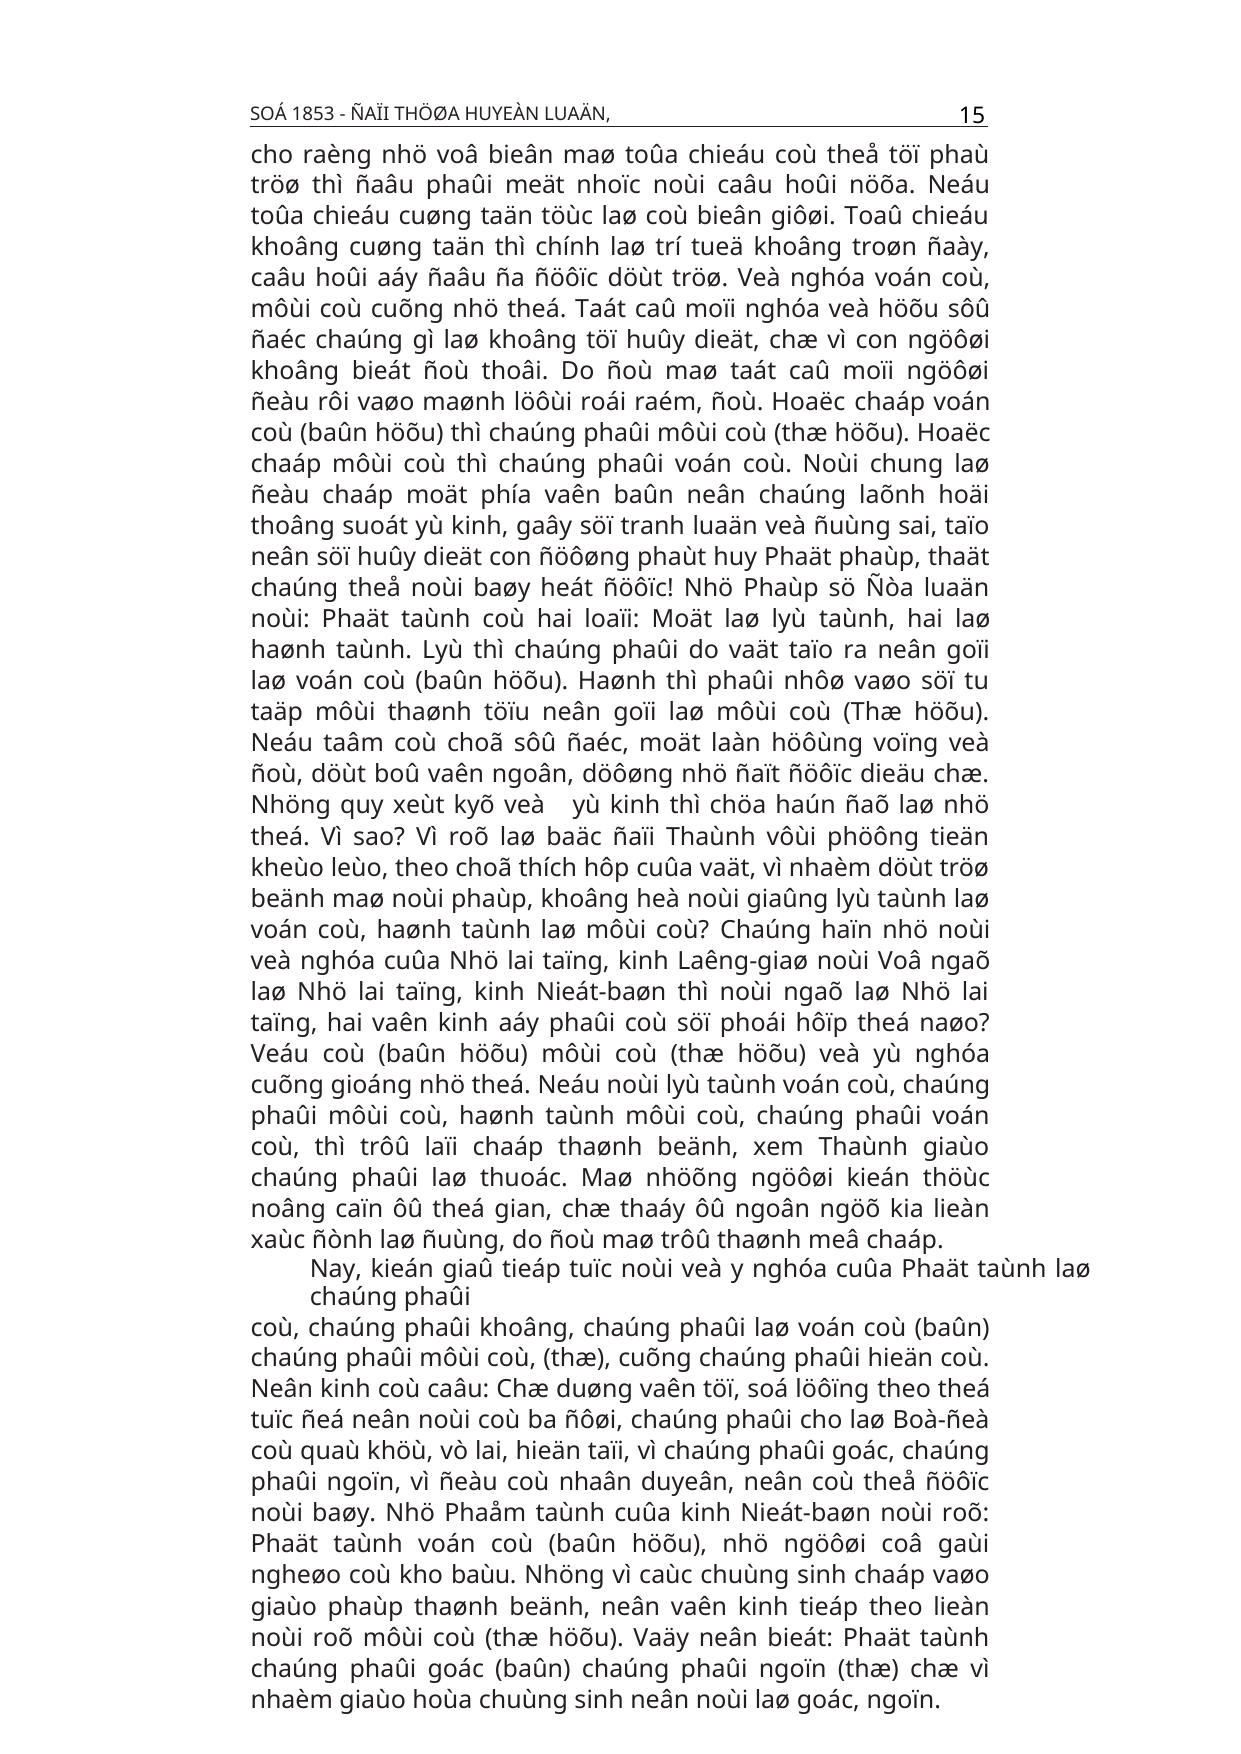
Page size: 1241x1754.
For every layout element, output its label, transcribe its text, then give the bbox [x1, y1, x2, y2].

text Nay, kieán giaû tieáp tuïc noùi veà y nghóa cuûa Phaät taùnh laø chaúng phaûi [309, 1256, 1092, 1311]
text cho raèng nhö voâ bieân maø toûa chieáu coù theå töï phaù tröø thì ñaâu phaûi meät nhoïc noùi caâu hoûi nöõa. Neáu toûa chieáu cuøng taän töùc laø coù bieân giôøi. Toaû chieáu khoâng cuøng taän thì chính laø trí tueä khoâng troøn ñaày, caâu hoûi aáy ñaâu ña ñöôïc döùt tröø. Veà nghóa voán coù, môùi coù cuõng nhö theá. Taát caû moïi nghóa veà höõu sôû ñaéc chaúng gì laø khoâng töï huûy dieät, chæ vì con ngöôøi khoâng bieát ñoù thoâi. Do ñoù maø taát caû moïi ngöôøi ñeàu rôi vaøo maønh löôùi roái raém, ñoù. Hoaëc chaáp voán coù (baûn höõu) thì chaúng phaûi môùi coù (thæ höõu). Hoaëc chaáp môùi coù thì chaúng phaûi voán coù. Noùi chung laø ñeàu chaáp moät phía vaên baûn neân chaúng laõnh hoäi thoâng suoát yù kinh, gaây söï tranh luaän veà ñuùng sai, taïo neân söï huûy dieät con ñöôøng phaùt huy Phaät phaùp, thaät chaúng theå noùi baøy heát ñöôïc! Nhö Phaùp sö Ñòa luaän noùi: Phaät taùnh coù hai loaïi: Moät laø lyù taùnh, hai laø haønh taùnh. Lyù thì chaúng phaûi do vaät taïo ra neân goïi laø voán coù (baûn höõu). Haønh thì phaûi nhôø vaøo söï tu taäp môùi thaønh töïu neân goïi laø môùi coù (Thæ höõu). Neáu taâm coù choã sôû ñaéc, moät laàn höôùng voïng veà ñoù, döùt boû vaên ngoân, döôøng nhö ñaït ñöôïc dieäu chæ. Nhöng quy xeùt kyõ veà yù kinh thì chöa haún ñaõ laø nhö theá. Vì sao? Vì roõ laø baäc ñaïi Thaùnh vôùi phöông tieän kheùo leùo, theo choã thích hôp cuûa vaät, vì nhaèm döùt tröø beänh maø noùi phaùp, khoâng heà noùi giaûng lyù taùnh laø voán coù, haønh taùnh laø môùi coù? Chaúng haïn nhö noùi veà nghóa cuûa Nhö lai taïng, kinh Laêng-giaø noùi Voâ ngaõ laø Nhö lai taïng, kinh Nieát-baøn thì noùi ngaõ laø Nhö lai taïng, hai vaên kinh aáy phaûi coù söï phoái hôïp theá naøo? Veáu coù (baûn höõu) môùi coù (thæ höõu) veà yù nghóa cuõng gioáng nhö theá. Neáu noùi lyù taùnh voán coù, chaúng phaûi môùi coù, haønh taùnh môùi coù, chaúng phaûi voán coù, thì trôû laïi chaáp thaønh beänh, xem Thaùnh giaùo chaúng phaûi laø thuoác. Maø nhöõng ngöôøi kieán thöùc noâng caïn ôû theá gian, chæ thaáy ôû ngoân ngöõ kia lieàn xaùc ñònh laø ñuùng, do ñoù maø trôû thaønh meâ chaáp. [250, 138, 990, 1256]
text coù, chaúng phaûi khoâng, chaúng phaûi laø voán coù (baûn) chaúng phaûi môùi coù, (thæ), cuõng chaúng phaûi hieän coù. Neân kinh coù caâu: Chæ duøng vaên töï, soá löôïng theo theá tuïc ñeá neân noùi coù ba ñôøi, chaúng phaûi cho laø Boà-ñeà coù quaù khöù, vò lai, hieän taïi, vì chaúng phaûi goác, chaúng phaûi ngoïn, vì ñeàu coù nhaân duyeân, neân coù theå ñöôïc noùi baøy. Nhö Phaåm taùnh cuûa kinh Nieát-baøn noùi roõ: Phaät taùnh voán coù (baûn höõu), nhö ngöôøi coâ gaùi ngheøo coù kho baùu. Nhöng vì caùc chuùng sinh chaáp vaøo giaùo phaùp thaønh beänh, neân vaên kinh tieáp theo lieàn noùi roõ môùi coù (thæ höõu). Vaäy neân bieát: Phaät taùnh chaúng phaûi goác (baûn) chaúng phaûi ngoïn (thæ) chæ vì nhaèm giaùo hoùa chuùng sinh neân noùi laø goác, ngoïn. [250, 1312, 990, 1715]
